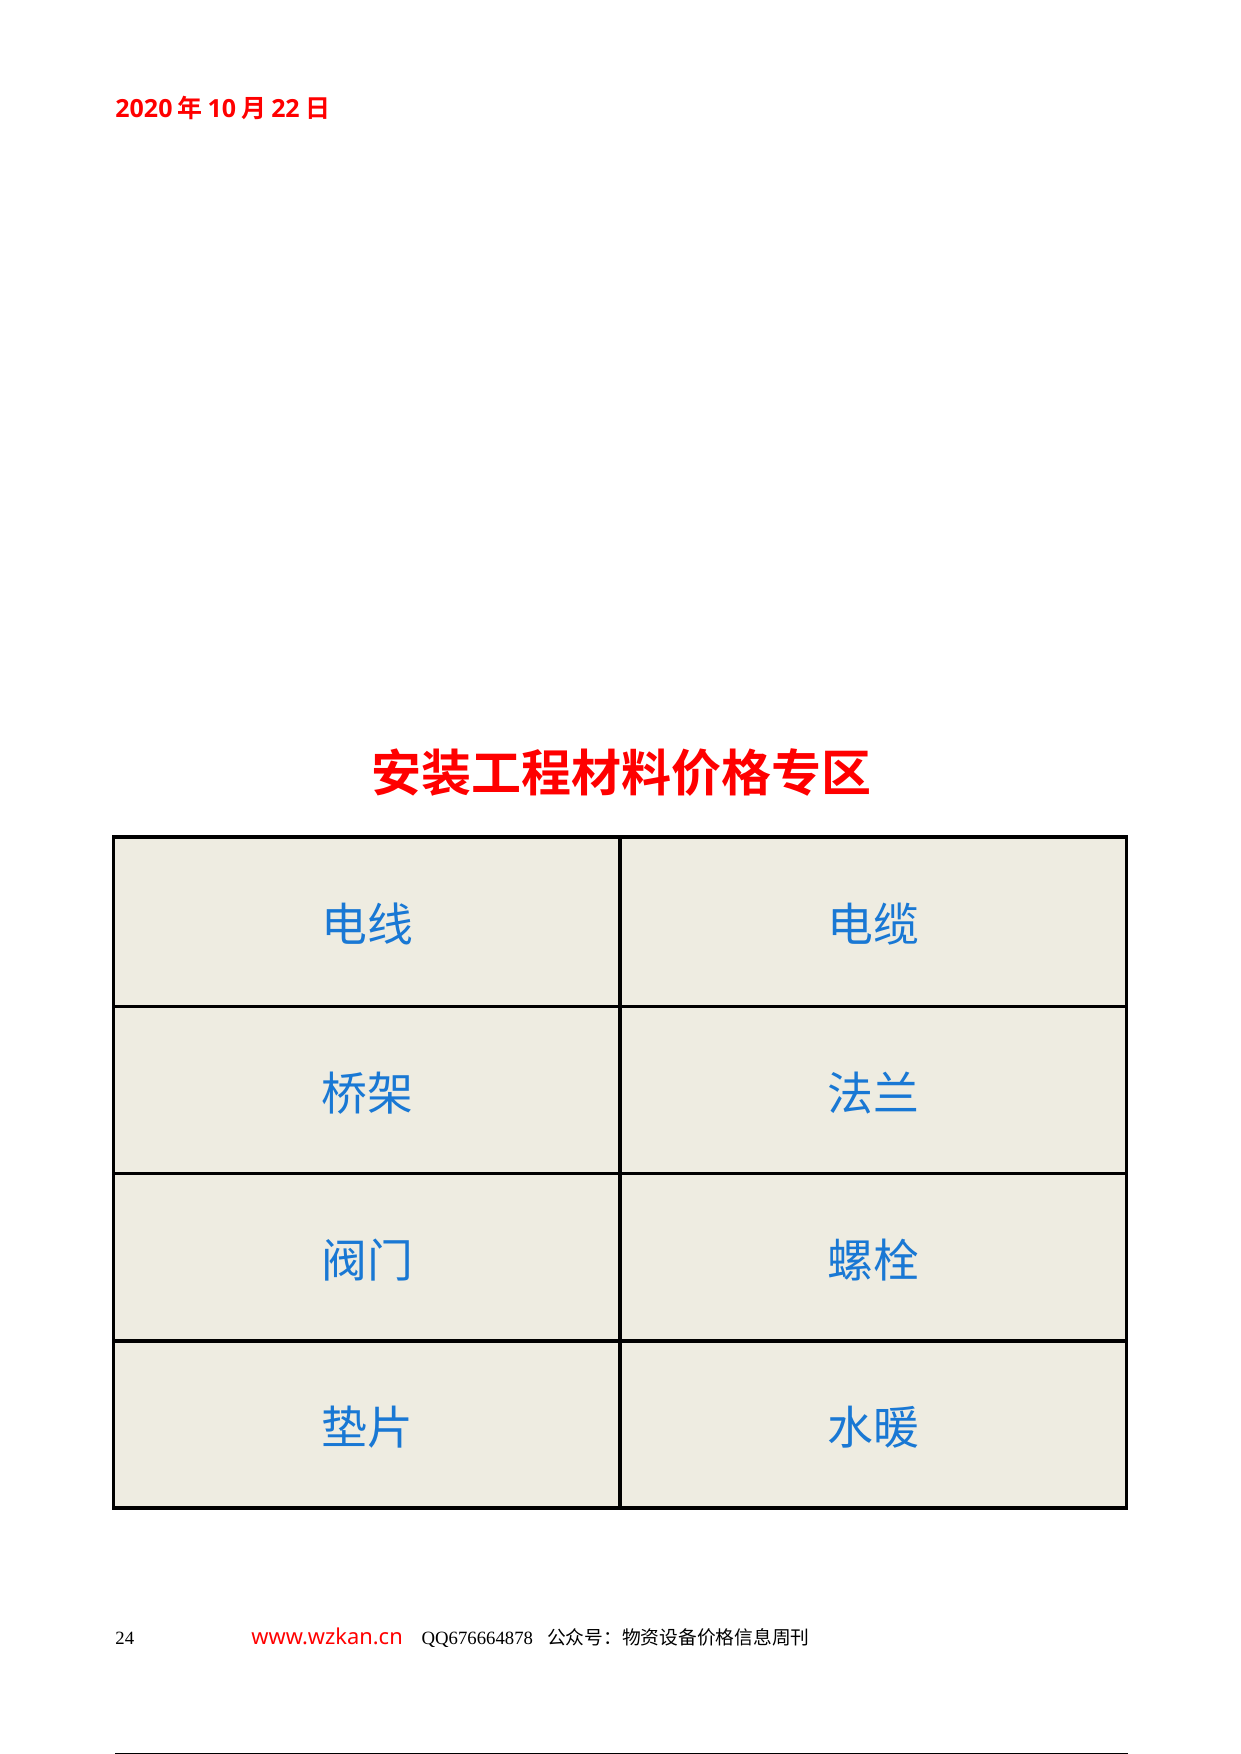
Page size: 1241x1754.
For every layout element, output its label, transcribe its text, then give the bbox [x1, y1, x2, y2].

table_header 电缆 [622, 839, 1125, 1005]
subtitle 安装工程材料价格专区 [115, 734, 1128, 806]
table_cell 法兰 [622, 1008, 1125, 1172]
table_cell 垫片 [115, 1343, 618, 1506]
table_header 电线 [115, 839, 618, 1005]
table_cell 螺栓 [622, 1175, 1125, 1339]
table_cell 阀门 [115, 1175, 618, 1339]
table_cell 桥架 [115, 1008, 618, 1172]
table_cell 水暖 [622, 1343, 1125, 1506]
